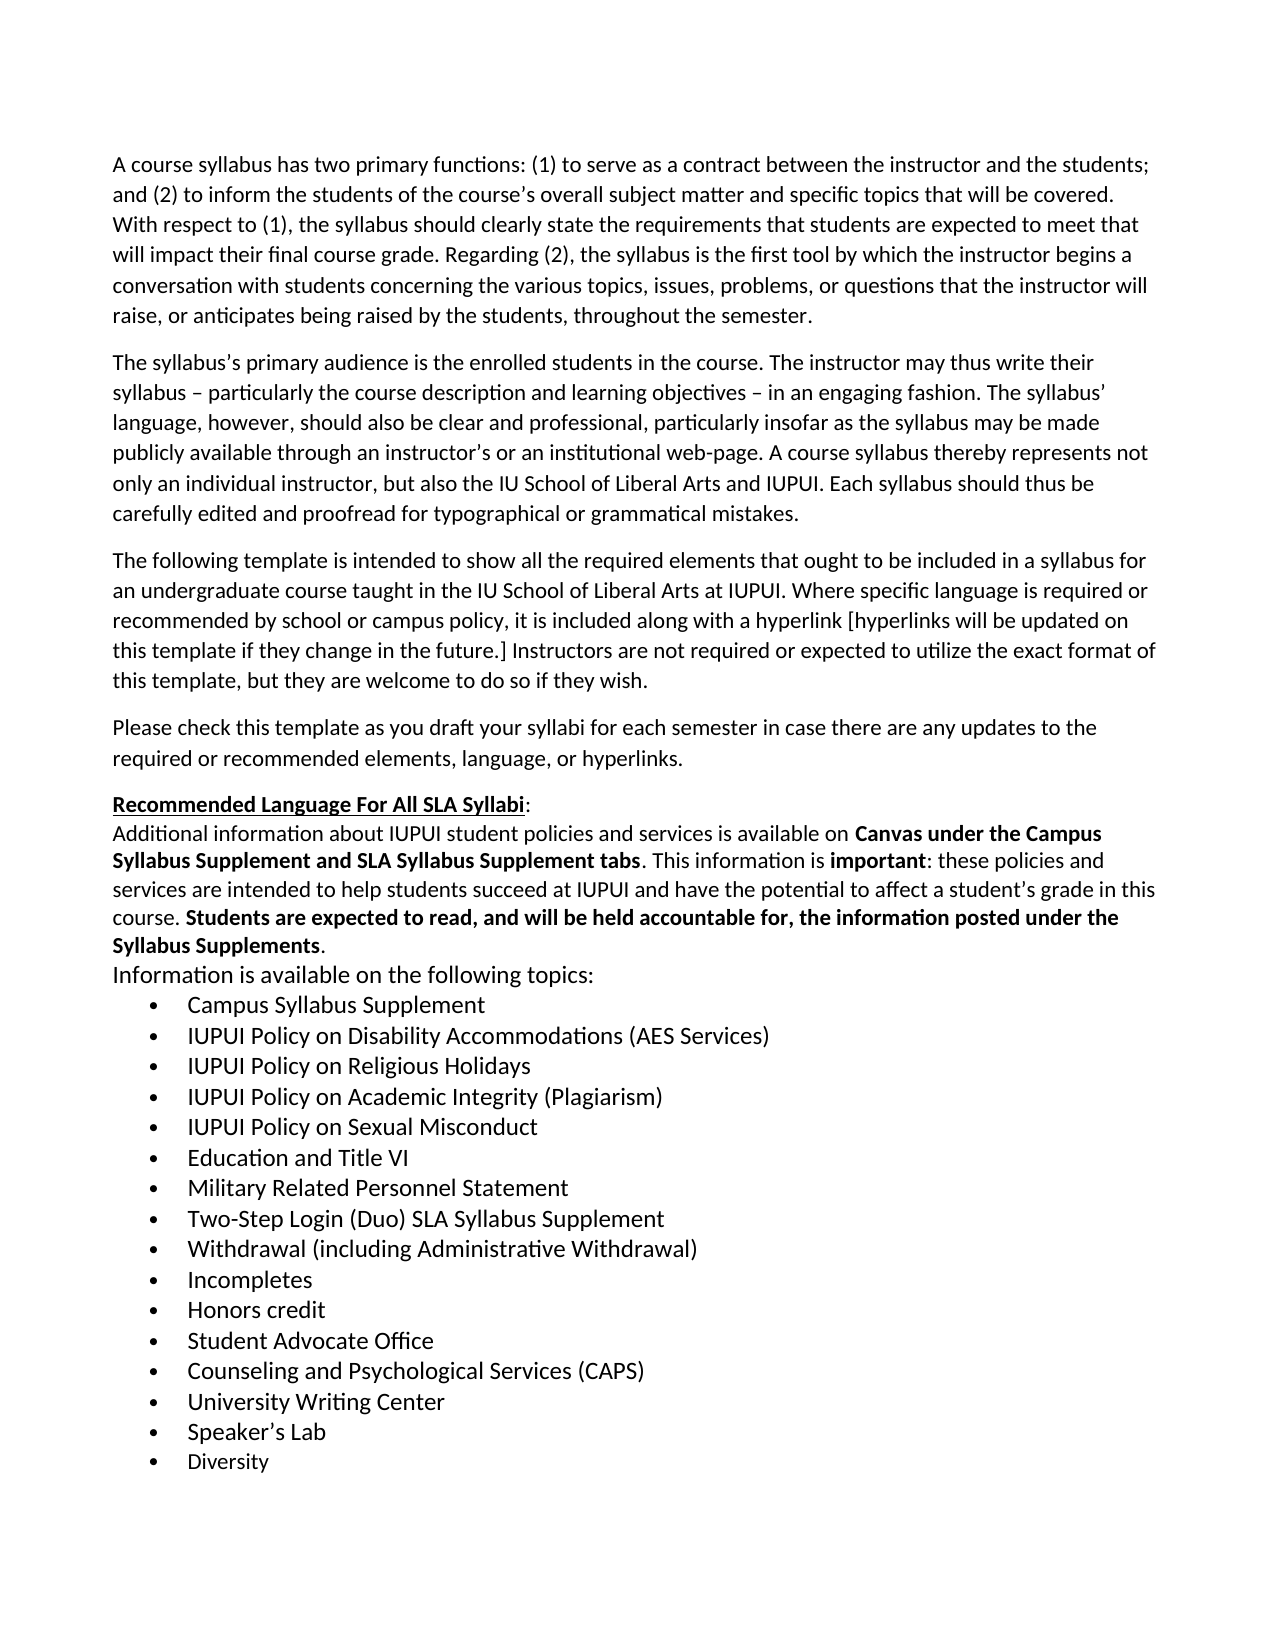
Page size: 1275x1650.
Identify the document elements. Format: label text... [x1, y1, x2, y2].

list Education and Title VI [150, 1142, 1162, 1172]
text The following template is intended to show all the required elements that ought to be included in a syllabus for an undergraduate course taught in the IU School of Liberal Arts at IUPUI. Where specific language is required or recommended by school or campus policy, it is included along with a hyperlink [hyperlinks will be updated on this template if they change in the future.] Instructors are not required or expected to utilize the exact format of this template, but they are welcome to do so if they wish. [112, 546, 1162, 695]
list Withdrawal (including Administrative Withdrawal) [150, 1233, 1162, 1264]
list Diversity [150, 1447, 1162, 1475]
text Information is available on the following topics: [112, 959, 1162, 989]
text Additional information about IUPUI student policies and services is available on Canvas under the Campus Syllabus Supplement and SLA Syllabus Supplement tabs. This information is important: these policies and services are intended to help students succeed at IUPUI and have the potential to affect a student’s grade in this course. Students are expected to read, and will be held accountable for, the information posted under the Syllabus Supplements. [112, 819, 1162, 959]
list Counseling and Psychological Services (CAPS) [150, 1356, 1162, 1386]
list IUPUI Policy on Religious Holidays [150, 1050, 1162, 1081]
list IUPUI Policy on Disability Accommodations (AES Services) [150, 1020, 1162, 1050]
list Student Advocate Office [150, 1325, 1162, 1356]
list IUPUI Policy on Sexual Misconduct [150, 1111, 1162, 1142]
list University Writing Center [150, 1386, 1162, 1417]
text A course syllabus has two primary functions: (1) to serve as a contract between the instructor and the students; and (2) to inform the students of the course’s overall subject matter and specific topics that will be covered. With respect to (1), the syllabus should clearly state the requirements that students are expected to meet that will impact their final course grade. Regarding (2), the syllabus is the first tool by which the instructor begins a conversation with students concerning the various topics, issues, problems, or questions that the instructor will raise, or anticipates being raised by the students, throughout the semester. [112, 150, 1162, 329]
list Military Related Personnel Statement [150, 1172, 1162, 1203]
text Recommended Language For All SLA Syllabi: [112, 791, 1162, 819]
list Incompletes [150, 1264, 1162, 1294]
list Speaker’s Lab [150, 1417, 1162, 1447]
list Two-Step Login (Duo) SLA Syllabus Supplement [150, 1203, 1162, 1233]
text The syllabus’s primary audience is the enrolled students in the course. The instructor may thus write their syllabus – particularly the course description and learning objectives – in an engaging fashion. The syllabus’ language, however, should also be clear and professional, particularly insofar as the syllabus may be made publicly available through an instructor’s or an institutional web-page. A course syllabus thereby represents not only an individual instructor, but also the IU School of Liberal Arts and IUPUI. Each syllabus should thus be carefully edited and proofread for typographical or grammatical mistakes. [112, 348, 1162, 527]
list IUPUI Policy on Academic Integrity (Plagiarism) [150, 1081, 1162, 1111]
text Please check this template as you draft your syllabi for each semester in case there are any updates to the required or recommended elements, language, or hyperlinks. [112, 713, 1162, 772]
list Campus Syllabus Supplement [150, 989, 1162, 1020]
list Honors credit [150, 1294, 1162, 1325]
